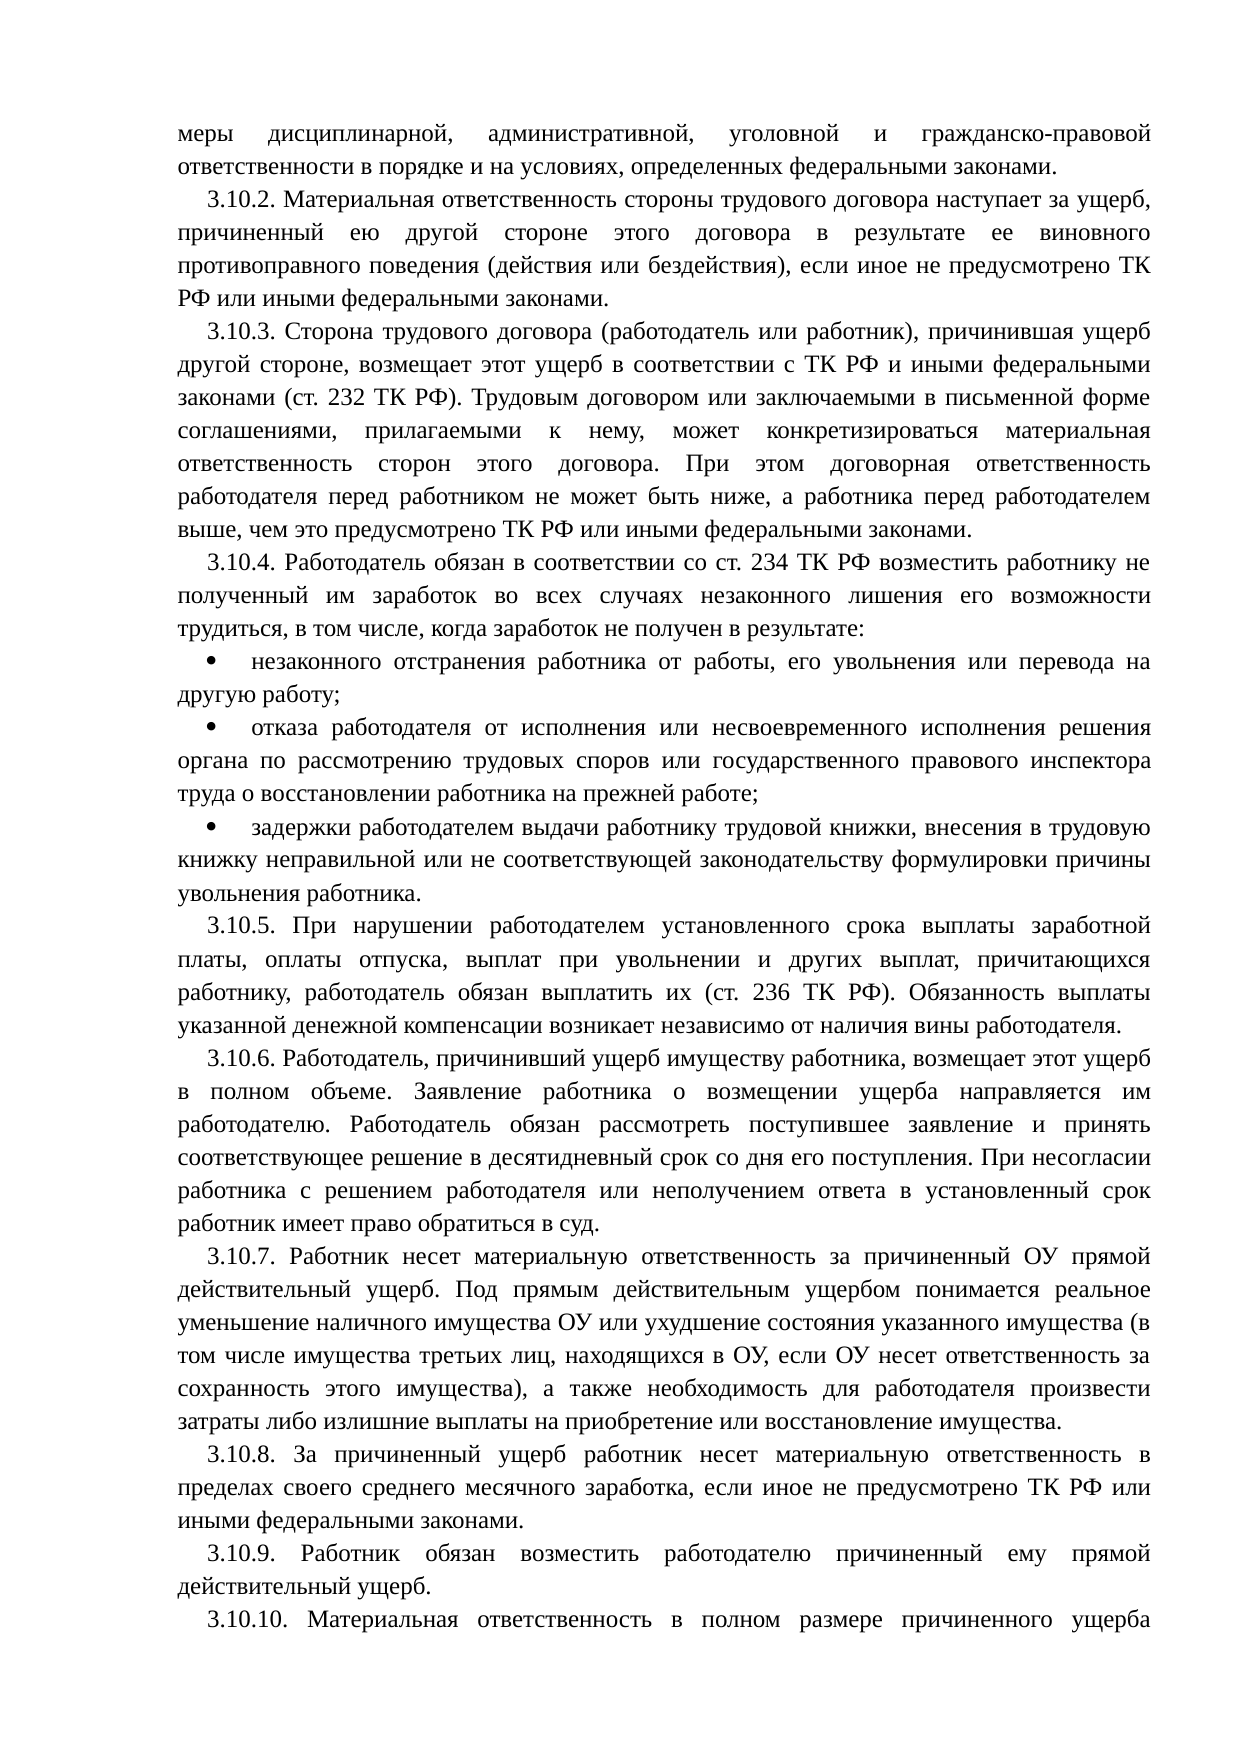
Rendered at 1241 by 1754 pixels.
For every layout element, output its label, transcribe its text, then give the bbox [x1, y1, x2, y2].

text 3.10.5. При нарушении работодателем установленного срока выплаты заработной платы, оплаты отпуска, выплат при увольнении и других выплат, причитающихся работнику, работодатель обязан выплатить их (ст. 236 ТК РФ). Обязанность выплаты указанной денежной компенсации возникает независимо от наличия вины работодателя. [177, 911, 1152, 1038]
text 3.10.9. Работник обязан возместить работодателю причиненный ему прямой действительный ущерб. [177, 1538, 1152, 1600]
text 3.10.6. Работодатель, причинивший ущерб имуществу работника, возмещает этот ущерб в полном объеме. Заявление работника о возмещении ущерба направляется им работодателю. Работодатель обязан рассмотреть поступившее заявление и принять соответствующее решение в десятидневный срок со дня его поступления. При несогласии работника с решением работодателя или неполучением ответа в установленный срок работник имеет право обратиться в суд. [177, 1043, 1152, 1237]
list отказа работодателя от исполнения или несвоевременного исполнения решения органа по рассмотрению трудовых споров или государственного правового инспектора труда о восстановлении работника на прежней работе; [177, 712, 1152, 807]
text 3.10.4. Работодатель обязан в соответствии со ст. 234 ТК РФ возместить работнику не полученный им заработок во всех случаях незаконного лишения его возможности трудиться, в том числе, когда заработок не получен в результате: [177, 547, 1152, 642]
text 3.10.2. Материальная ответственность стороны трудового договора наступает за ущерб, причиненный ею другой стороне этого договора в результате ее виновного противоправного поведения (действия или бездействия), если иное не предусмотрено ТК РФ или иными федеральными законами. [177, 184, 1152, 312]
text 3.10.8. За причиненный ущерб работник несет материальную ответственность в пределах своего среднего месячного заработка, если иное не предусмотрено ТК РФ или иными федеральными законами. [177, 1439, 1152, 1534]
text 3.10.3. Сторона трудового договора (работодатель или работник), причинившая ущерб другой стороне, возмещает этот ущерб в соответствии с ТК РФ и иными федеральными законами (ст. 232 ТК РФ). Трудовым договором или заключаемыми в письменной форме соглашениями, прилагаемыми к нему, может конкретизироваться материальная ответственность сторон этого договора. При этом договорная ответственность работодателя перед работником не может быть ниже, а работника перед работодателем выше, чем это предусмотрено ТК РФ или иными федеральными законами. [177, 316, 1152, 543]
list задержки работодателем выдачи работнику трудовой книжки, внесения в трудовую книжку неправильной или не соответствующей законодательству формулировки причины увольнения работника. [177, 812, 1152, 906]
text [177, 118, 1152, 180]
text 3.10.7. Работник несет материальную ответственность за причиненный ОУ прямой действительный ущерб. Под прямым действительным ущербом понимается реальное уменьшение наличного имущества ОУ или ухудшение состояния указанного имущества (в том числе имущества третьих лиц, находящихся в ОУ, если ОУ несет ответственность за сохранность этого имущества), а также необходимость для работодателя произвести затраты либо излишние выплаты на приобретение или восстановление имущества. [177, 1241, 1152, 1435]
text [177, 1604, 1152, 1633]
list незаконного отстранения работника от работы, его увольнения или перевода на другую работу; [177, 646, 1152, 708]
